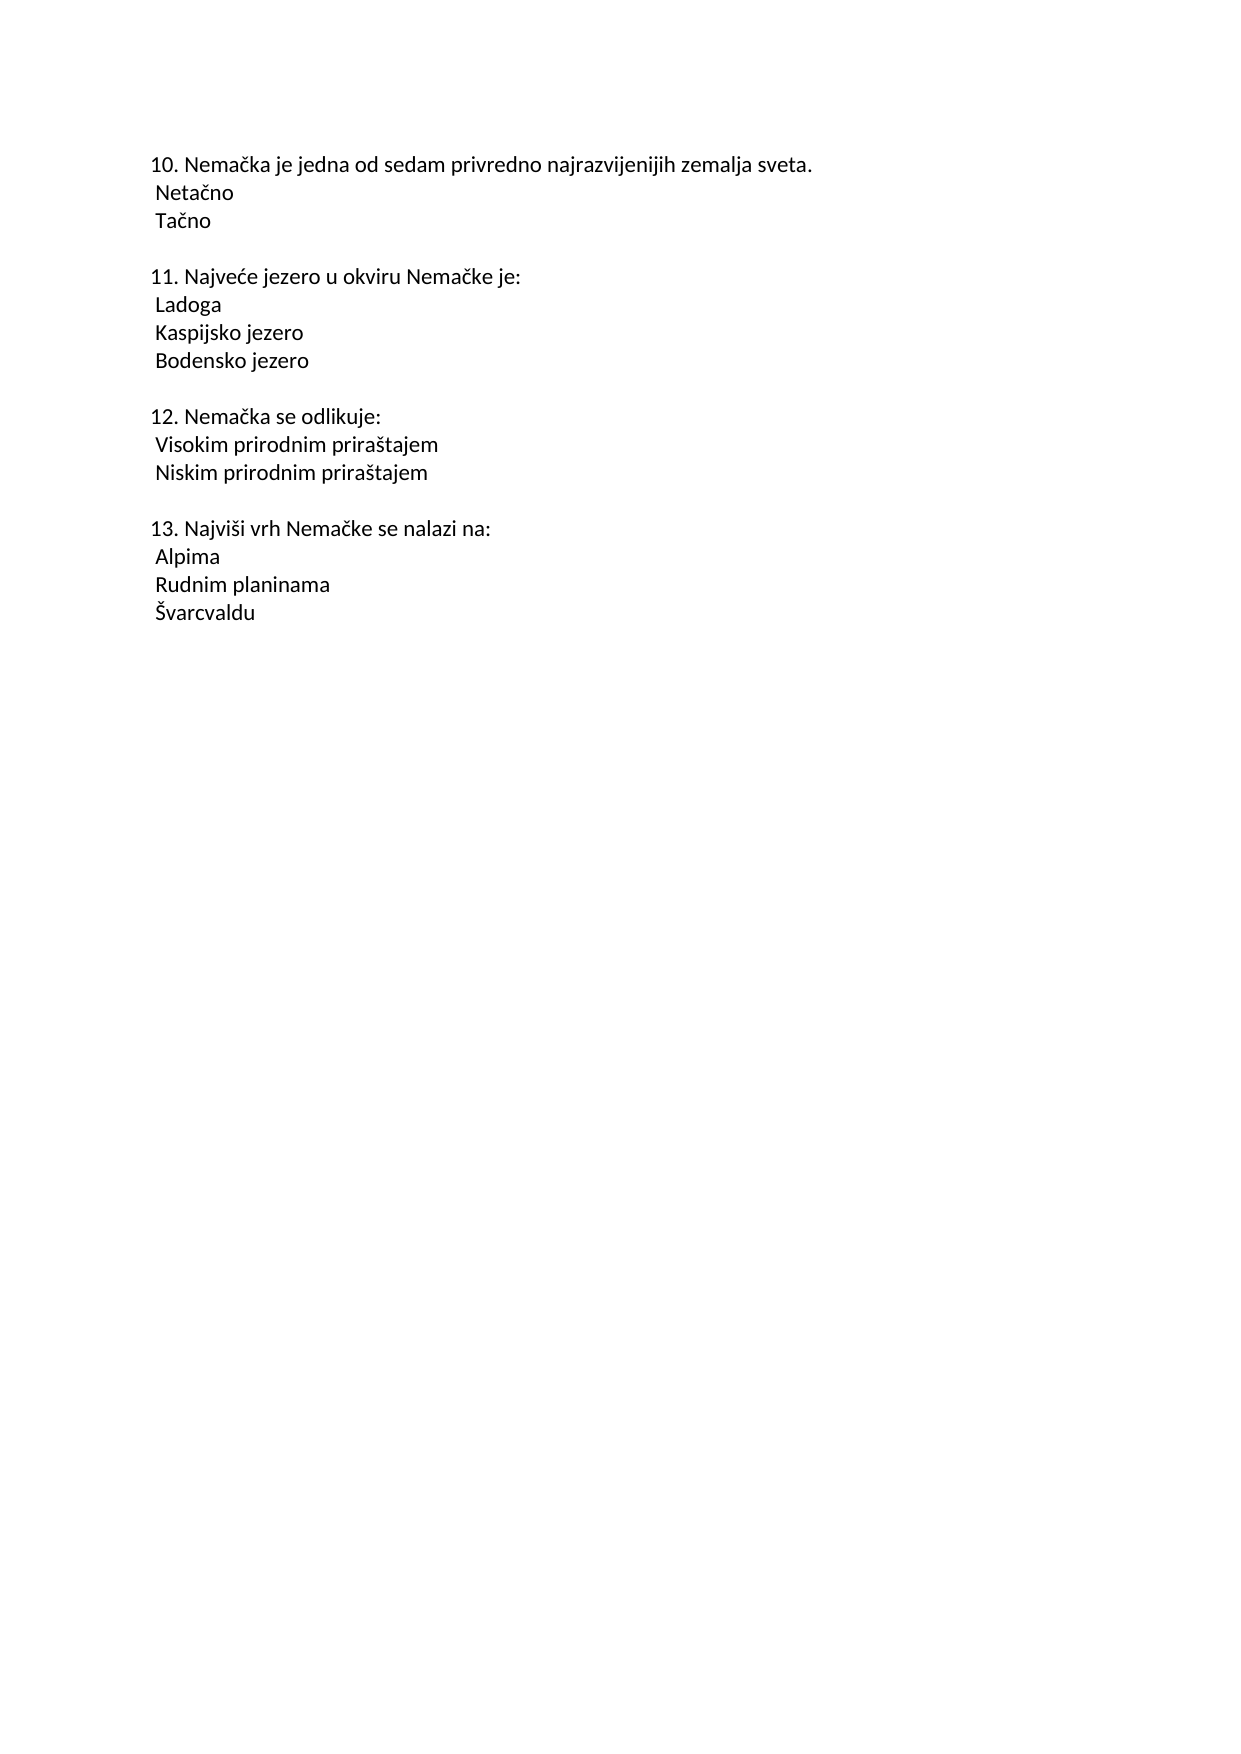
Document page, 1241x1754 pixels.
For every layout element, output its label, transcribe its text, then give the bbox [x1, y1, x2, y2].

text Švarcvaldu [150, 598, 1090, 626]
text Rudnim planinama [150, 570, 1090, 598]
text Niskim prirodnim priraštajem [150, 458, 1090, 486]
text 11. Najveće jezero u okviru Nemačke je: [150, 262, 1090, 290]
text Tačno [150, 206, 1090, 234]
text Kaspijsko jezero [150, 318, 1090, 346]
text Visokim prirodnim priraštajem [150, 430, 1090, 458]
text Alpima [150, 542, 1090, 570]
text 12. Nemačka se odlikuje: [150, 402, 1090, 430]
text Bodensko jezero [150, 346, 1090, 374]
text Ladoga [150, 290, 1090, 318]
text 10. Nemačka je jedna od sedam privredno najrazvijenijih zemalja sveta. [150, 150, 1090, 178]
text 13. Najviši vrh Nemačke se nalazi na: [150, 514, 1090, 542]
text Netačno [150, 178, 1090, 206]
